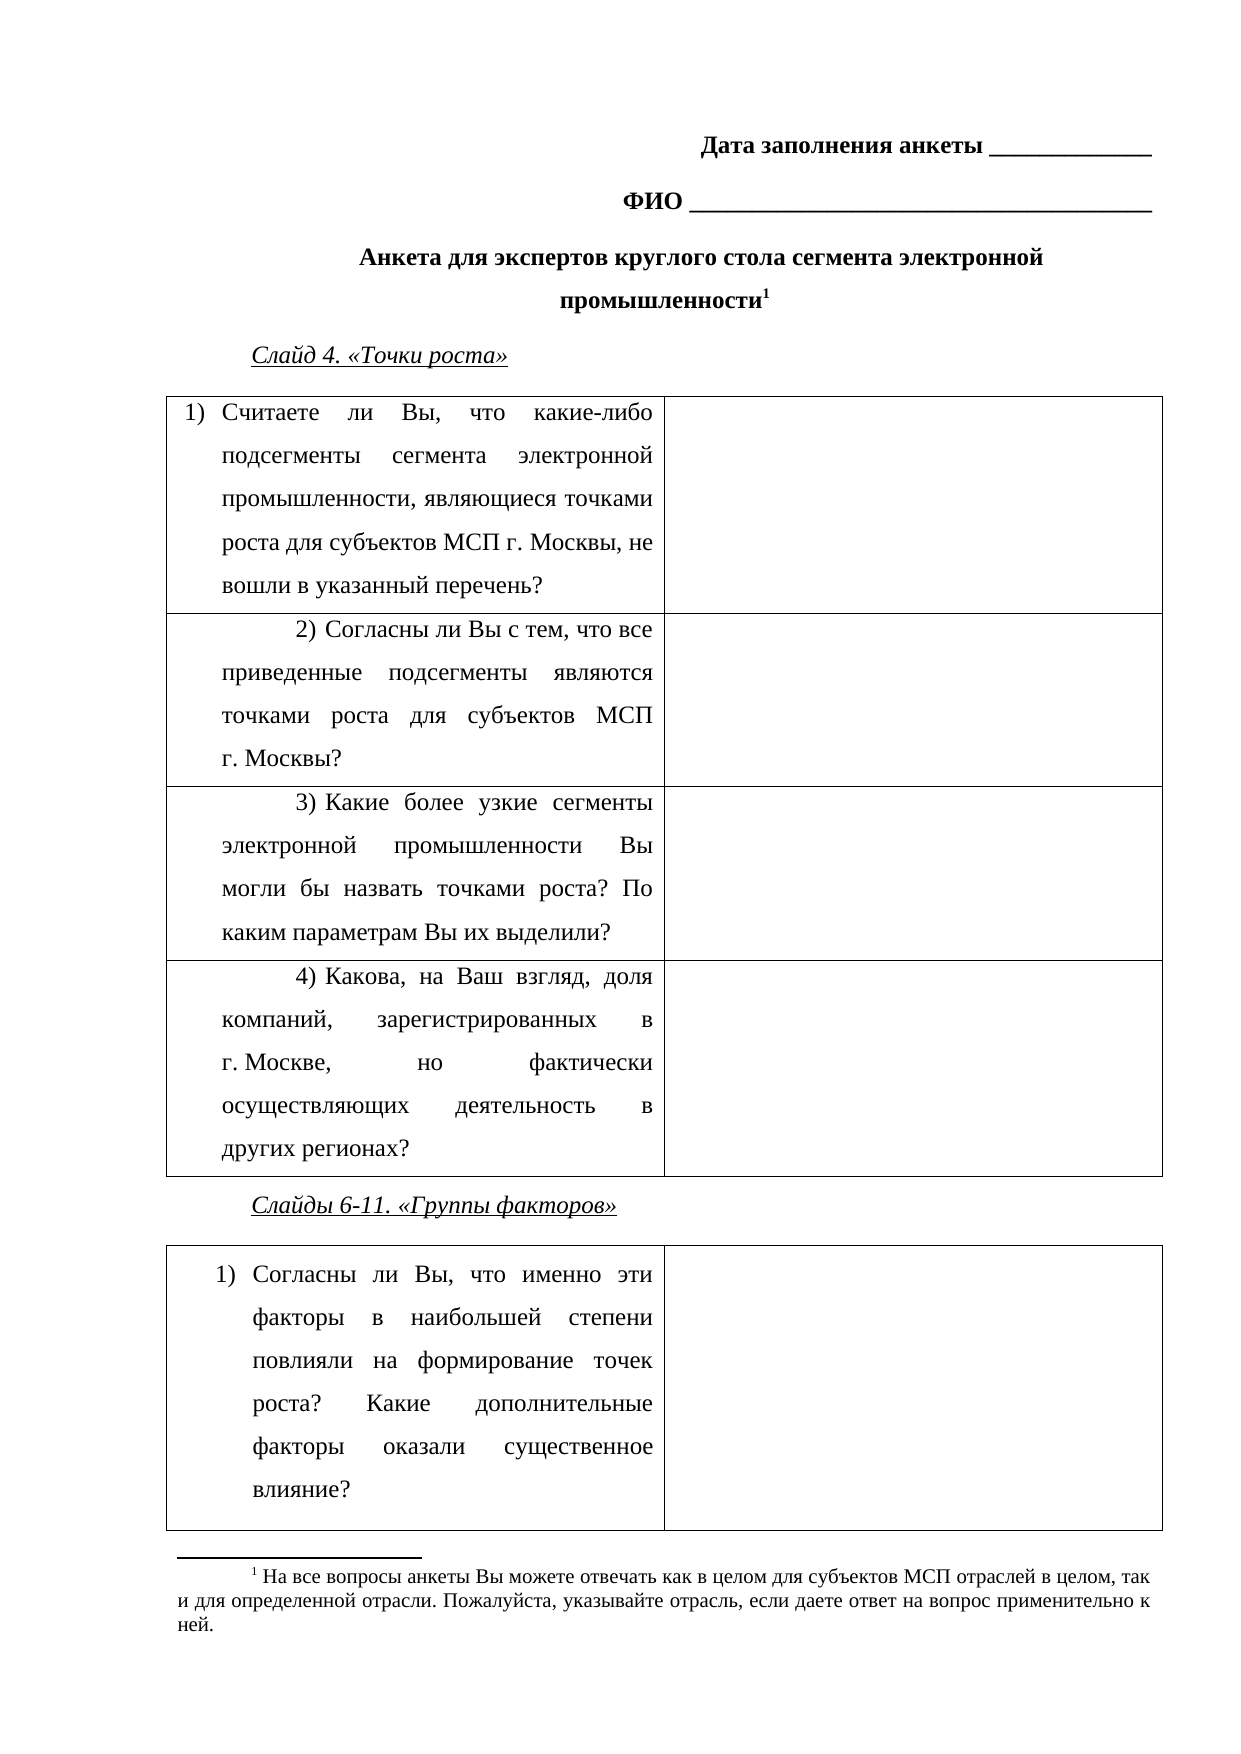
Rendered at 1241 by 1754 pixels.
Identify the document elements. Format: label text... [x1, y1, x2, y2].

table_cell Какие более узкие сегменты электронной промышленности Вы могли бы назвать точками роста? По каким параметрам Вы их выделили? [167, 787, 664, 960]
text Слайд 4. «Точки роста» [177, 341, 1152, 369]
text Дата заполнения анкеты _____________ [177, 131, 1152, 159]
table_cell Согласны ли Вы с тем, что все приведенные подсегменты являются точками роста для субъектов МСП г. Москвы? [167, 614, 664, 786]
table_cell [665, 614, 1162, 786]
table_cell [665, 961, 1162, 1176]
table_header Согласны ли Вы, что именно эти факторы в наибольшей степени повлияли на формирование точек роста? Какие дополнительные факторы оказали существенное влияние? [167, 1246, 664, 1530]
table_header Считаете ли Вы, что какие-либо подсегменты сегмента электронной промышленности, являющиеся точками роста для субъектов МСП г. Москвы, не вошли в указанный перечень? [167, 397, 664, 613]
table_header [665, 1246, 1162, 1530]
table_header [665, 397, 1162, 613]
table_cell Какова, на Ваш взгляд, доля компаний, зарегистрированных в г. Москве, но фактически осуществляющих деятельность в других регионах? [167, 961, 664, 1176]
table_cell [665, 787, 1162, 960]
text Анкета для экспертов круглого стола сегмента электронной промышленности [177, 242, 1152, 314]
text ФИО _____________________________________ [177, 186, 1152, 215]
text Слайды 6-11. «Группы факторов» [177, 1190, 1152, 1218]
